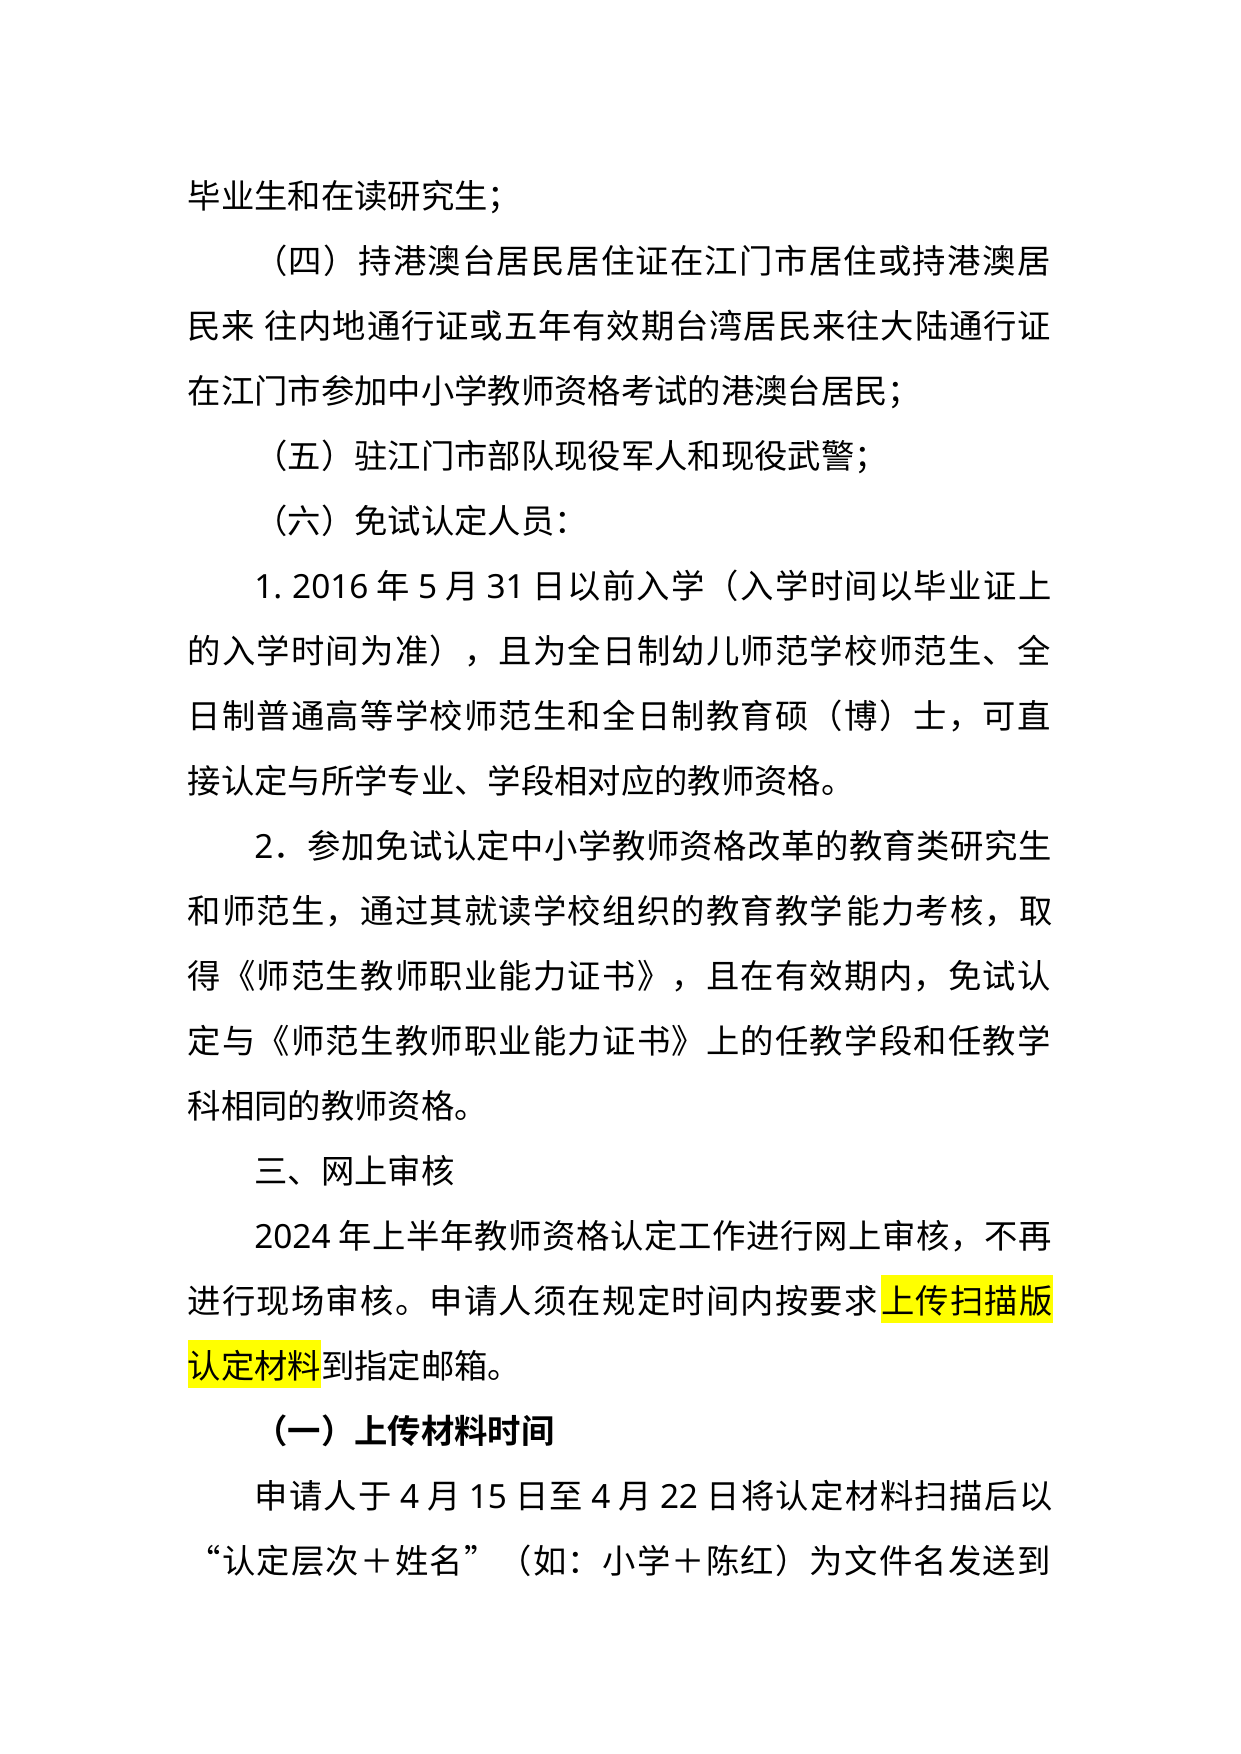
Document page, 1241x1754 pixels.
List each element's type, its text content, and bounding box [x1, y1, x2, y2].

text 2．参加免试认定中小学教师资格改革的教育类研究生和师范生，通过其就读学校组织的教育教学能力考核，取得《师范生教师职业能力证书》，且在有效期内，免试认定与《师范生教师职业能力证书》上的任教学段和任教学科相同的教师资格。 [187, 812, 1053, 1137]
text （六）免试认定人员： [187, 487, 1053, 552]
text （五）驻江门市部队现役军人和现役武警； [187, 422, 1053, 487]
text 2024年上半年教师资格认定工作进行网上审核，不再进行现场审核。申请人须在规定时间内按要求上传扫描版认定材料到指定邮箱。 [187, 1202, 1053, 1397]
text （一）上传材料时间 [187, 1397, 1053, 1462]
text 1. 2016年5月31日以前入学（入学时间以毕业证上的入学时间为准），且为全日制幼儿师范学校师范生、全日制普通高等学校师范生和全日制教育硕（博）士，可直接认定与所学专业、学段相对应的教师资格。 [187, 552, 1053, 812]
text （四）持港澳台居民居住证在江门市居住或持港澳居民来 往内地通行证或五年有效期台湾居民来往大陆通行证在江门市参加中小学教师资格考试的港澳台居民； [187, 227, 1053, 422]
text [187, 1462, 1053, 1592]
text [187, 162, 1053, 227]
text 三、网上审核 [187, 1137, 1053, 1202]
